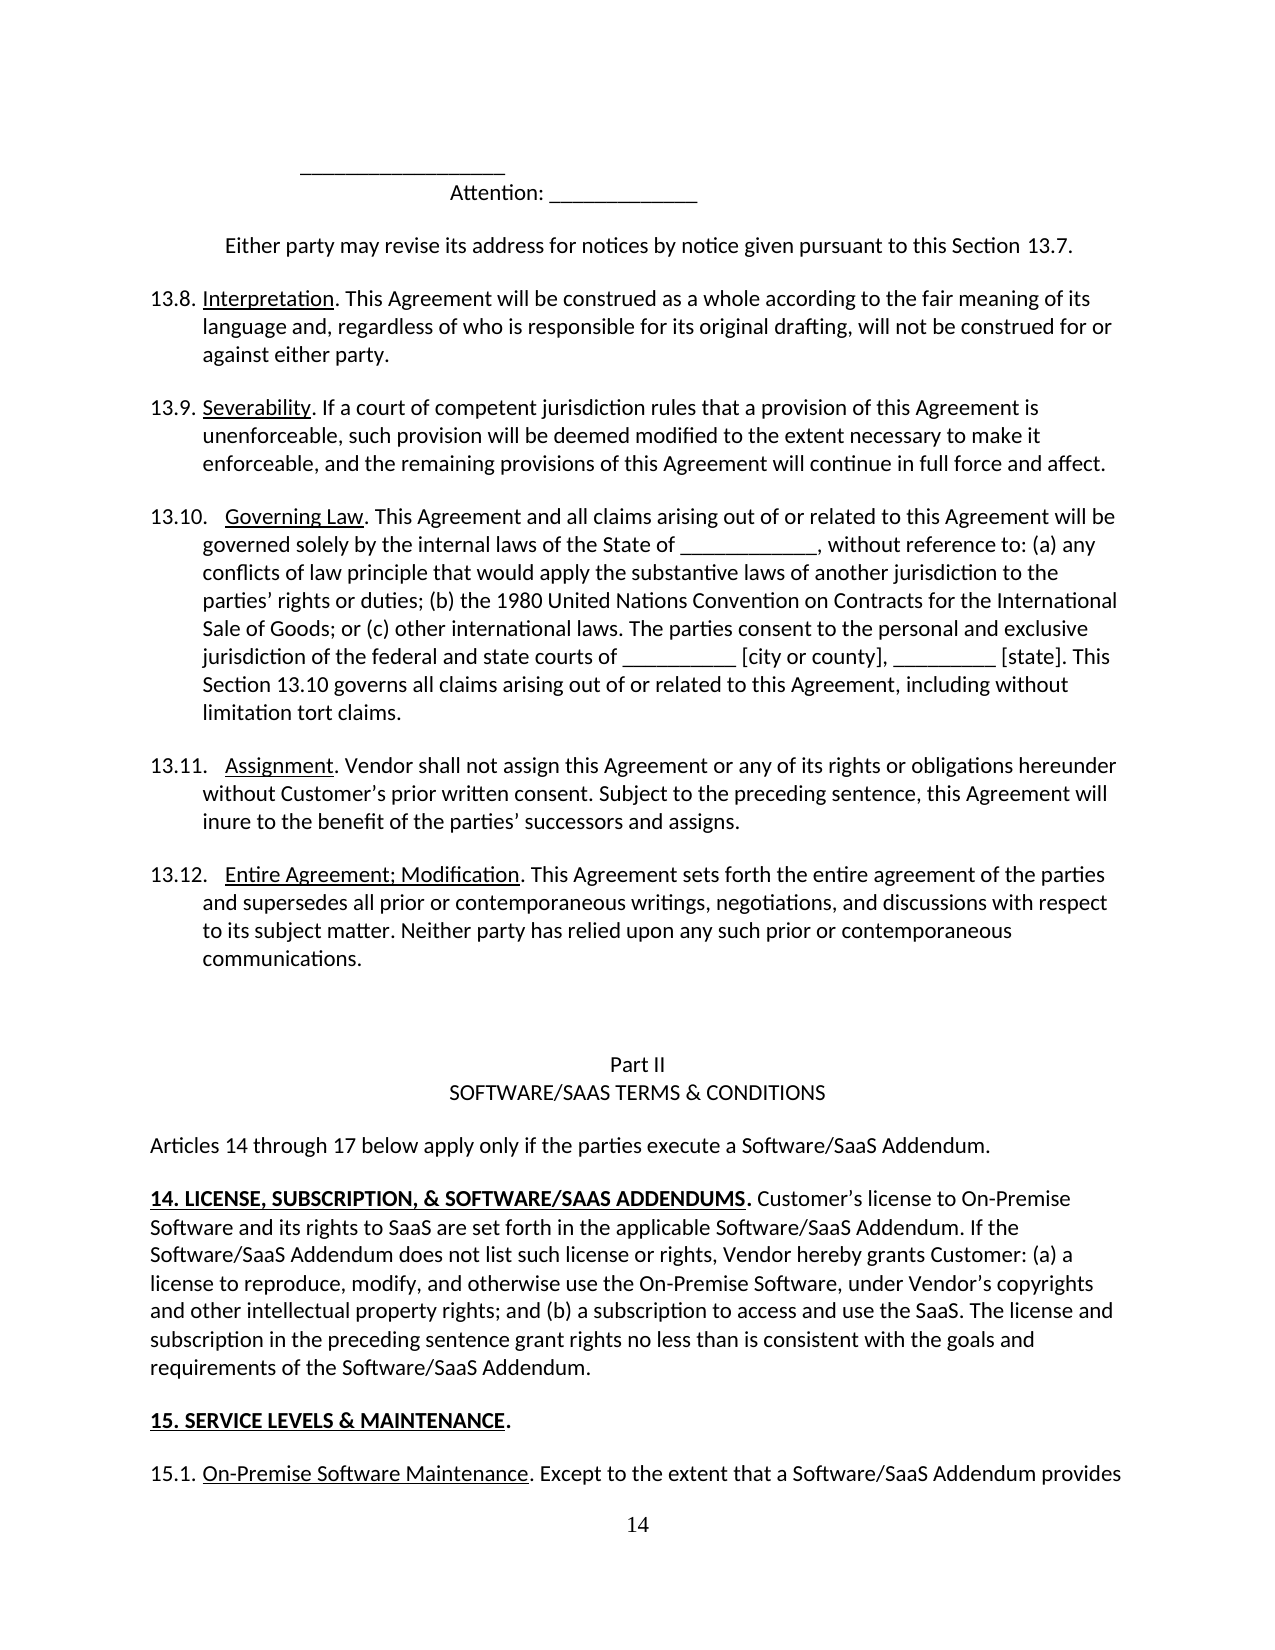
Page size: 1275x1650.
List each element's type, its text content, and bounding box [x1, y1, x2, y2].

list LICENSE, SUBSCRIPTION, & SOFTWARE/SAAS ADDENDUMS. Customer’s license to On-Premise Software and its rights to SaaS are set forth in the applicable Software/SaaS Addendum. If the Software/SaaS Addendum does not list such license or rights, Vendor hereby grants Customer: (a) a license to reproduce, modify, and otherwise use the On-Premise Software, under Vendor’s copyrights and other intellectual property rights; and (b) a subscription to access and use the SaaS. The license and subscription in the preceding sentence grant rights no less than is consistent with the goals and requirements of the Software/SaaS Addendum. [150, 1184, 1125, 1381]
text Articles 14 through 17 below apply only if the parties execute a Software/SaaS Addendum. [150, 1132, 1125, 1159]
list Interpretation. This Agreement will be construed as a whole according to the fair meaning of its language and, regardless of who is responsible for its original drafting, will not be construed for or against either party. [150, 284, 1125, 368]
list Governing Law. This Agreement and all claims arising out of or related to this Agreement will be governed solely by the internal laws of the State of ____________, without reference to: (a) any conflicts of law principle that would apply the substantive laws of another jurisdiction to the parties’ rights or duties; (b) the 1980 United Nations Convention on Contracts for the International Sale of Goods; or (c) other international laws. The parties consent to the personal and exclusive jurisdiction of the federal and state courts of __________ [city or county], _________ [state]. This Section 13.10 governs all claims arising out of or related to this Agreement, including without limitation tort claims. [150, 502, 1125, 726]
text Part II SOFTWARE/SAAS TERMS & CONDITIONS [150, 1051, 1125, 1107]
text __________________ [225, 150, 1125, 178]
list Severability. If a court of competent jurisdiction rules that a provision of this Agreement is unenforceable, such provision will be deemed modified to the extent necessary to make it enforceable, and the remaining provisions of this Agreement will continue in full force and affect. [150, 393, 1125, 477]
list SERVICE LEVELS & MAINTENANCE. [150, 1406, 1125, 1434]
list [150, 1459, 1125, 1487]
text Either party may revise its address for notices by notice given pursuant to this Section 13.7. [225, 231, 1125, 259]
list Entire Agreement; Modification. This Agreement sets forth the entire agreement of the parties and supersedes all prior or contemporaneous writings, negotiations, and discussions with respect to its subject matter. Neither party has relied upon any such prior or contemporaneous communications. [150, 860, 1125, 972]
list Assignment. Vendor shall not assign this Agreement or any of its rights or obligations hereunder without Customer’s prior written consent. Subject to the preceding sentence, this Agreement will inure to the benefit of the parties’ successors and assigns. [150, 751, 1125, 835]
text Attention: _____________ [300, 178, 1125, 206]
